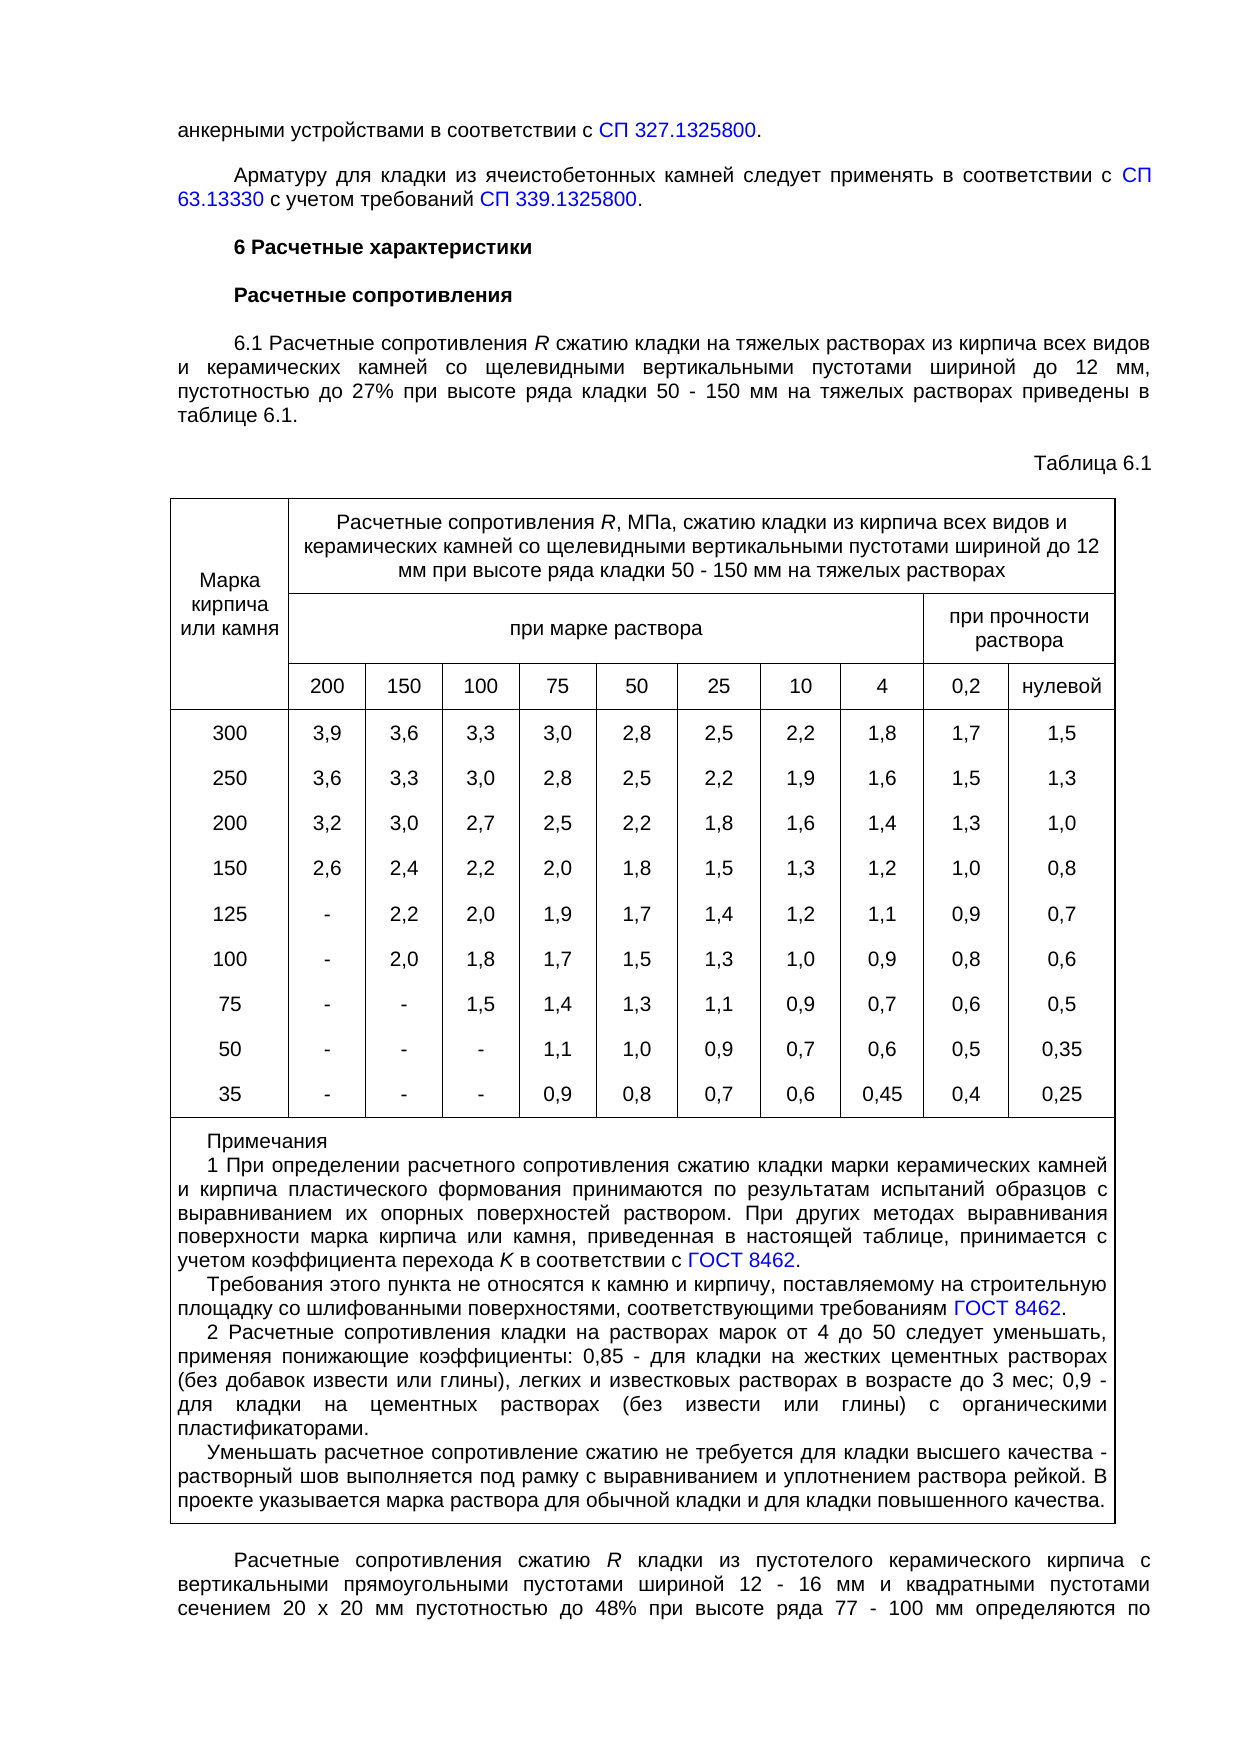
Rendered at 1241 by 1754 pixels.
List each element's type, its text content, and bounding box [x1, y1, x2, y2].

table_cell 0,6 [761, 1072, 840, 1117]
table_cell 2,5 [597, 755, 677, 800]
table_cell 1,9 [761, 755, 840, 800]
table_cell 0,8 [924, 936, 1008, 981]
table_cell 3,0 [366, 800, 442, 846]
table_cell 2,2 [443, 846, 519, 891]
table_cell 2,0 [443, 891, 519, 936]
table_cell 1,8 [597, 846, 677, 891]
table_cell 3,2 [289, 800, 365, 846]
table_cell 25 [678, 664, 760, 709]
table_cell 1,5 [597, 936, 677, 981]
table_cell 4 [841, 664, 923, 709]
table_cell - [443, 1072, 519, 1117]
table_cell 3,3 [366, 755, 442, 800]
table_cell 0,25 [1009, 1072, 1114, 1117]
table_cell 2,2 [761, 710, 840, 755]
table_cell 2,2 [366, 891, 442, 936]
table_cell 1,6 [761, 800, 840, 846]
table_cell 1,4 [841, 800, 923, 846]
table_cell 1,0 [924, 846, 1008, 891]
table_cell 0,9 [924, 891, 1008, 936]
table_cell - [366, 1072, 442, 1117]
table_cell 0,9 [678, 1026, 760, 1072]
table_cell 0,6 [924, 981, 1008, 1026]
table_cell 1,9 [520, 891, 596, 936]
table_cell 1,8 [841, 710, 923, 755]
table_cell 75 [171, 981, 288, 1026]
table_cell 1,1 [841, 891, 923, 936]
table_cell 250 [171, 755, 288, 800]
table_header Марка кирпича или камня [171, 499, 288, 709]
text Таблица 6.1 [177, 450, 1152, 474]
table_cell - [289, 936, 365, 981]
table_cell 3,6 [366, 710, 442, 755]
table_cell - [289, 981, 365, 1026]
table_cell 1,5 [678, 846, 760, 891]
table_cell 0,7 [1009, 891, 1114, 936]
table_cell 2,5 [678, 710, 760, 755]
table_cell 1,8 [678, 800, 760, 846]
table_cell 0,7 [761, 1026, 840, 1072]
table_cell 100 [443, 664, 519, 709]
table_cell 0,9 [761, 981, 840, 1026]
table_cell 3,0 [443, 755, 519, 800]
table_cell 2,2 [597, 800, 677, 846]
table_cell 3,3 [443, 710, 519, 755]
table_cell 150 [171, 846, 288, 891]
table_cell 2,6 [289, 846, 365, 891]
table_cell - [289, 1072, 365, 1117]
table_cell 1,0 [761, 936, 840, 981]
table_cell 3,9 [289, 710, 365, 755]
table_cell 1,5 [1009, 710, 1114, 755]
table_cell 1,1 [520, 1026, 596, 1072]
table_cell - [366, 981, 442, 1026]
table_cell 1,3 [678, 936, 760, 981]
table_cell 1,8 [443, 936, 519, 981]
table_cell 0,6 [1009, 936, 1114, 981]
table_cell 3,6 [289, 755, 365, 800]
table_cell 3,0 [520, 710, 596, 755]
table_cell 0,8 [597, 1072, 677, 1117]
text 6.1 Расчетные сопротивления R сжатию кладки на тяжелых растворах из кирпича всех видов и керамических камней со щелевидными вертикальными пустотами шириной до 12 мм, пустотностью до 27% при высоте ряда кладки 50 - 150 мм на тяжелых растворах приведены в таблице 6.1. [177, 331, 1152, 426]
table_cell 0,35 [1009, 1026, 1114, 1072]
table_cell 0,9 [841, 936, 923, 981]
table_cell 1,4 [520, 981, 596, 1026]
table_cell 1,0 [1009, 800, 1114, 846]
table_cell 0,5 [924, 1026, 1008, 1072]
table_cell 200 [289, 664, 365, 709]
table_cell при марке раствора [289, 594, 923, 663]
table_cell 1,1 [678, 981, 760, 1026]
table_header Расчетные сопротивления R, МПа, сжатию кладки из кирпича всех видов и керамических камней со щелевидными вертикальными пустотами шириной до 12 мм при высоте ряда кладки 50 - 150 мм на тяжелых растворах [289, 499, 1114, 592]
table_cell 0,7 [678, 1072, 760, 1117]
table_cell 1,3 [761, 846, 840, 891]
table_cell 1,7 [924, 710, 1008, 755]
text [177, 1547, 1152, 1619]
table_cell - [443, 1026, 519, 1072]
table_cell 1,6 [841, 755, 923, 800]
table_cell 1,0 [597, 1026, 677, 1072]
table_cell 1,7 [597, 891, 677, 936]
table_cell 35 [171, 1072, 288, 1117]
table_cell 1,2 [761, 891, 840, 936]
table_cell 150 [366, 664, 442, 709]
title 6 Расчетные характеристики [177, 235, 1152, 259]
table_cell 200 [171, 800, 288, 846]
table_cell 0,5 [1009, 981, 1114, 1026]
table_cell - [289, 1026, 365, 1072]
table_cell 0,2 [924, 664, 1008, 709]
table_cell 125 [171, 891, 288, 936]
table_cell 1,2 [841, 846, 923, 891]
table_cell 2,7 [443, 800, 519, 846]
table_cell 2,2 [678, 755, 760, 800]
table_cell 100 [171, 936, 288, 981]
table_cell нулевой [1009, 664, 1114, 709]
table_cell 1,3 [924, 800, 1008, 846]
table_cell 1,3 [1009, 755, 1114, 800]
table_cell 10 [761, 664, 840, 709]
table_cell Примечания 1 При определении расчетного сопротивления сжатию кладки марки керамических камней и кирпича пластического формования принимаются по результатам испытаний образцов с выравниванием их опорных поверхностей раствором. При других методах выравнивания поверхности марка кирпича или камня, приведенная в настоящей таблице, принимается с учетом коэффициента перехода K в соответствии с ГОСТ 8462. Требования этого пункта не относятся к камню и кирпичу, поставляемому на строительную площадку со шлифованными поверхностями, соответствующими требованиям ГОСТ 8462. 2 Расчетные сопротивления кладки на растворах марок от 4 до 50 следует уменьшать, применяя понижающие коэффициенты: 0,85 - для кладки на жестких цементных растворах (без добавок извести или глины), легких и известковых растворах в возрасте до 3 мес; 0,9 - для кладки на цементных растворах (без извести или глины) с органическими пластификаторами. Уменьшать расчетное сопротивление сжатию не требуется для кладки высшего качества - растворный шов выполняется под рамку с выравниванием и уплотнением раствора рейкой. В проекте указывается марка раствора для обычной кладки и для кладки повышенного качества. [171, 1118, 1114, 1522]
table_cell 2,8 [597, 710, 677, 755]
table_cell 0,45 [841, 1072, 923, 1117]
table_cell 2,4 [366, 846, 442, 891]
table_cell 50 [597, 664, 677, 709]
title Расчетные сопротивления [177, 283, 1152, 307]
table_cell 1,7 [520, 936, 596, 981]
table_cell 2,0 [520, 846, 596, 891]
table_cell 1,4 [678, 891, 760, 936]
text Арматуру для кладки из ячеистобетонных камней следует применять в соответствии с СП 63.13330 с учетом требований СП 339.1325800. [177, 163, 1152, 211]
table_cell 0,8 [1009, 846, 1114, 891]
table_cell 75 [520, 664, 596, 709]
table_cell 0,7 [841, 981, 923, 1026]
table_cell 2,5 [520, 800, 596, 846]
table_cell 1,5 [443, 981, 519, 1026]
table_cell 1,3 [597, 981, 677, 1026]
table_cell 0,9 [520, 1072, 596, 1117]
table_cell 300 [171, 710, 288, 755]
table_cell 2,0 [366, 936, 442, 981]
table_cell - [289, 891, 365, 936]
table_cell 0,6 [841, 1026, 923, 1072]
table_cell 2,8 [520, 755, 596, 800]
table_cell 50 [171, 1026, 288, 1072]
table_cell 1,5 [924, 755, 1008, 800]
table_cell - [366, 1026, 442, 1072]
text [177, 118, 1152, 142]
table_cell 0,4 [924, 1072, 1008, 1117]
table_cell при прочности раствора [924, 594, 1114, 663]
